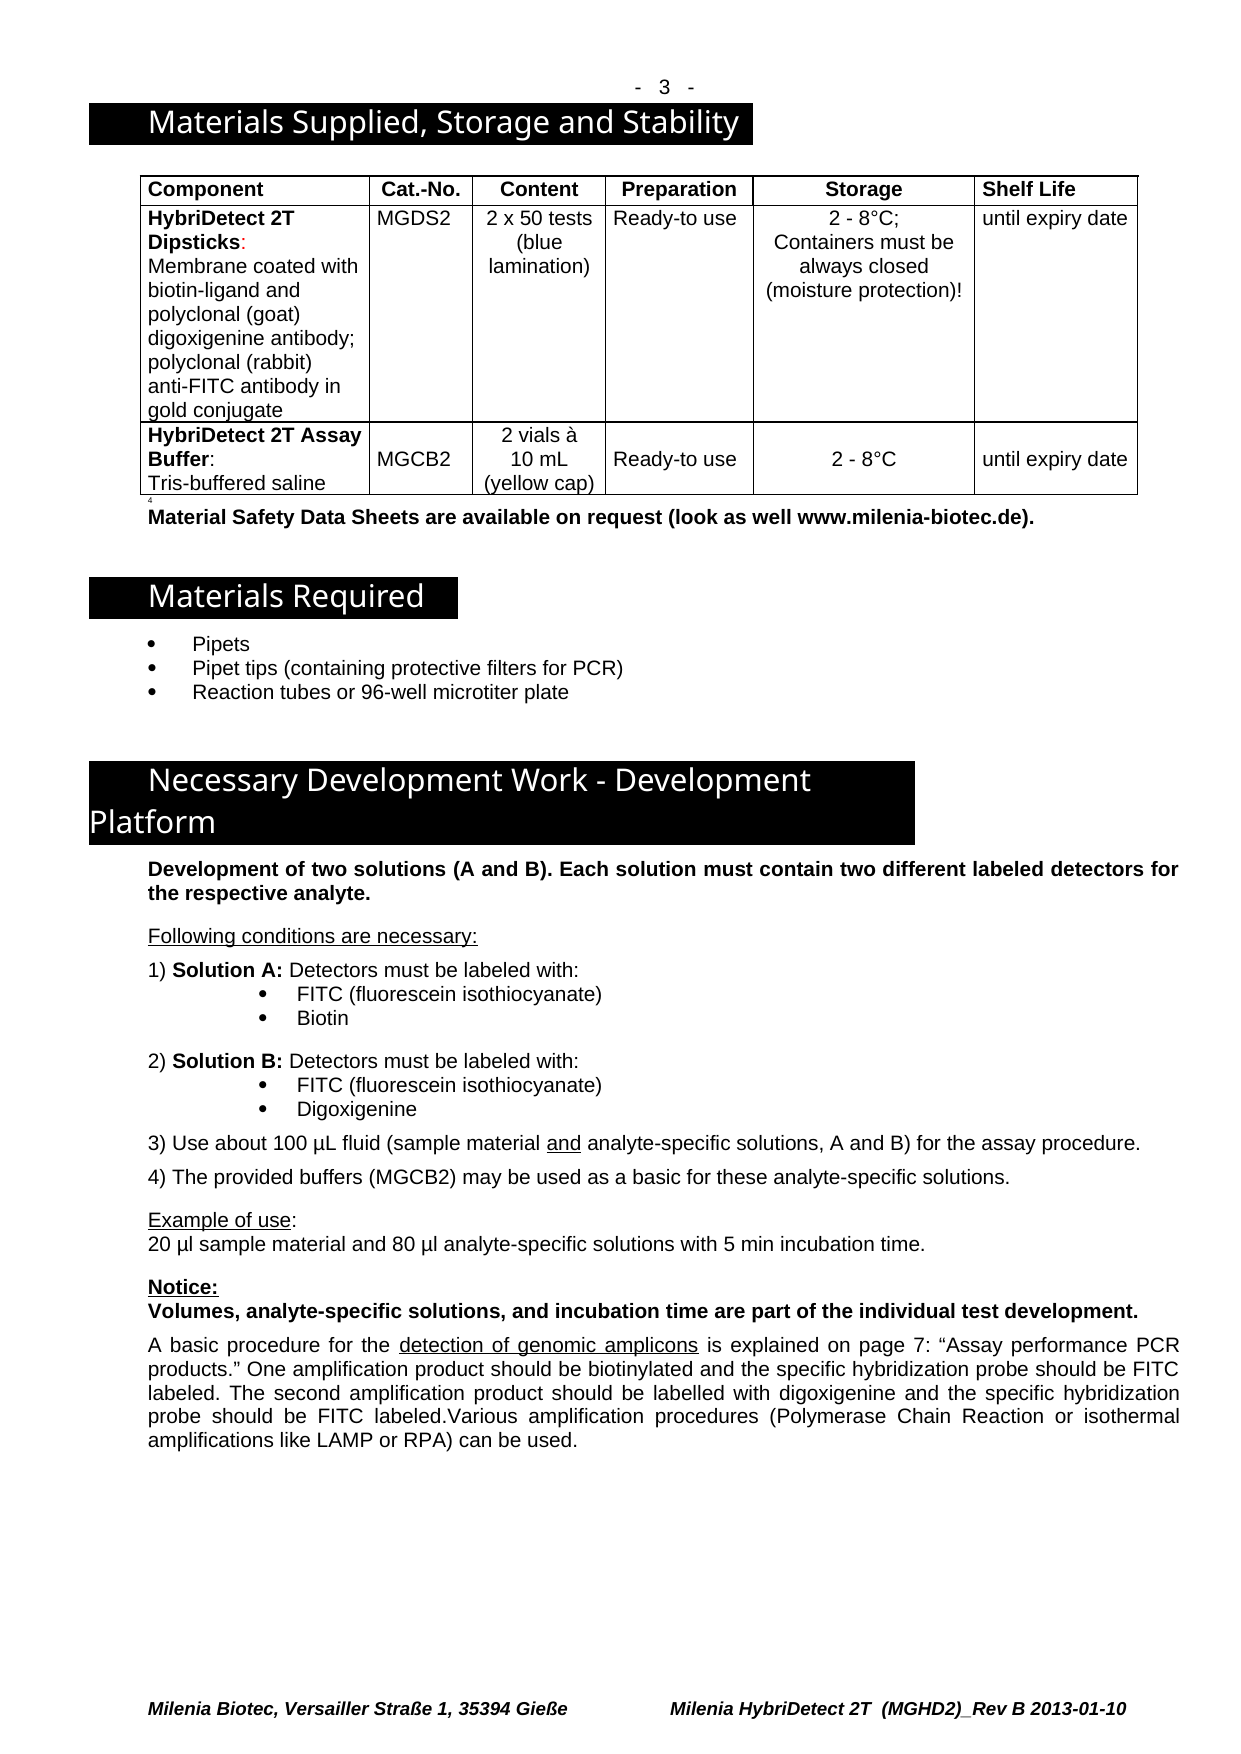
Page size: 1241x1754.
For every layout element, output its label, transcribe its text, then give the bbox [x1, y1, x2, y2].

table_cell Ready-to use [606, 423, 753, 494]
table_cell 2 vials à 10 mL (yellow cap) [473, 423, 605, 494]
text 4) The provided buffers (MGCB2) may be used as a basic for these analyte-specific solutions. [148, 1164, 1181, 1188]
subtitle Necessary Development Work - Development Platform [89, 761, 915, 845]
table_header Cat.-No. [370, 177, 472, 205]
table_cell 2 - 8°C; Containers must be always closed (moisture protection)! [754, 206, 974, 421]
table_cell MGDS2 [370, 206, 472, 421]
text Material Safety Data Sheets are available on request (look as well www.milenia-biotec.de). [148, 505, 1181, 529]
list Reaction tubes or 96-well microtiter plate [148, 680, 1181, 704]
text 1) Solution A: Detectors must be labeled with: [148, 958, 1181, 982]
table_header Content [473, 177, 605, 205]
table_cell until expiry date [975, 206, 1137, 421]
list FITC (fluorescein isothiocyanate) [259, 1073, 1181, 1097]
table_header Component [141, 177, 369, 205]
text Example of use: [148, 1208, 1181, 1232]
table_cell 2 x 50 tests (blue lamination) [473, 206, 605, 421]
text A basic procedure for the detection of genomic amplicons is explained on page 7: “Assay performance PCR products.” One amplification product should be biotinylated and the specific hybridization probe should be FITC labeled. The second amplification product should be labelled with digoxigenine and the specific hybridization probe should be FITC labeled.Various amplification procedures (Polymerase Chain Reaction or isothermal amplifications like LAMP or RPA) can be used. [148, 1332, 1181, 1452]
table_cell MGCB2 [370, 423, 472, 494]
subtitle Materials Supplied, Storage and Stability [89, 103, 753, 145]
table_header Preparation [606, 177, 752, 205]
table_cell until expiry date [975, 423, 1137, 494]
text 20 µl sample material and 80 µl analyte-specific solutions with 5 min incubation time. [148, 1232, 1181, 1256]
text 2) Solution B: Detectors must be labeled with: [148, 1049, 1181, 1073]
text Development of two solutions (A and B). Each solution must contain two different labeled detectors for the respective analyte. [148, 857, 1181, 905]
text Following conditions are necessary: [148, 924, 1181, 948]
table_cell Ready-to use [606, 206, 753, 421]
table_cell HybriDetect 2T Assay Buffer: Tris-buffered saline [141, 423, 369, 494]
list Pipet tips (containing protective filters for PCR) [148, 656, 1181, 680]
table_header Storage [754, 177, 974, 205]
text Notice: [148, 1275, 1181, 1299]
list FITC (fluorescein isothiocyanate) [259, 982, 1181, 1006]
table_cell 2 - 8°C [754, 423, 974, 494]
text 3) Use about 100 µL fluid (sample material and analyte-specific solutions, A and B) for the assay procedure. [148, 1131, 1240, 1155]
table_header Shelf Life [975, 177, 1137, 205]
list Biotin [259, 1006, 1181, 1030]
list Digoxigenine [259, 1097, 1181, 1121]
text Volumes, analyte-specific solutions, and incubation time are part of the individual test development. [148, 1299, 1240, 1323]
list Pipets [148, 632, 1181, 656]
subtitle Materials Required [89, 577, 458, 619]
table_cell HybriDetect 2T Dipsticks: Membrane coated with biotin-ligand and polyclonal (goat) digoxigenine antibody; polyclonal (rabbit) anti-FITC antibody in gold conjugate [141, 206, 369, 421]
